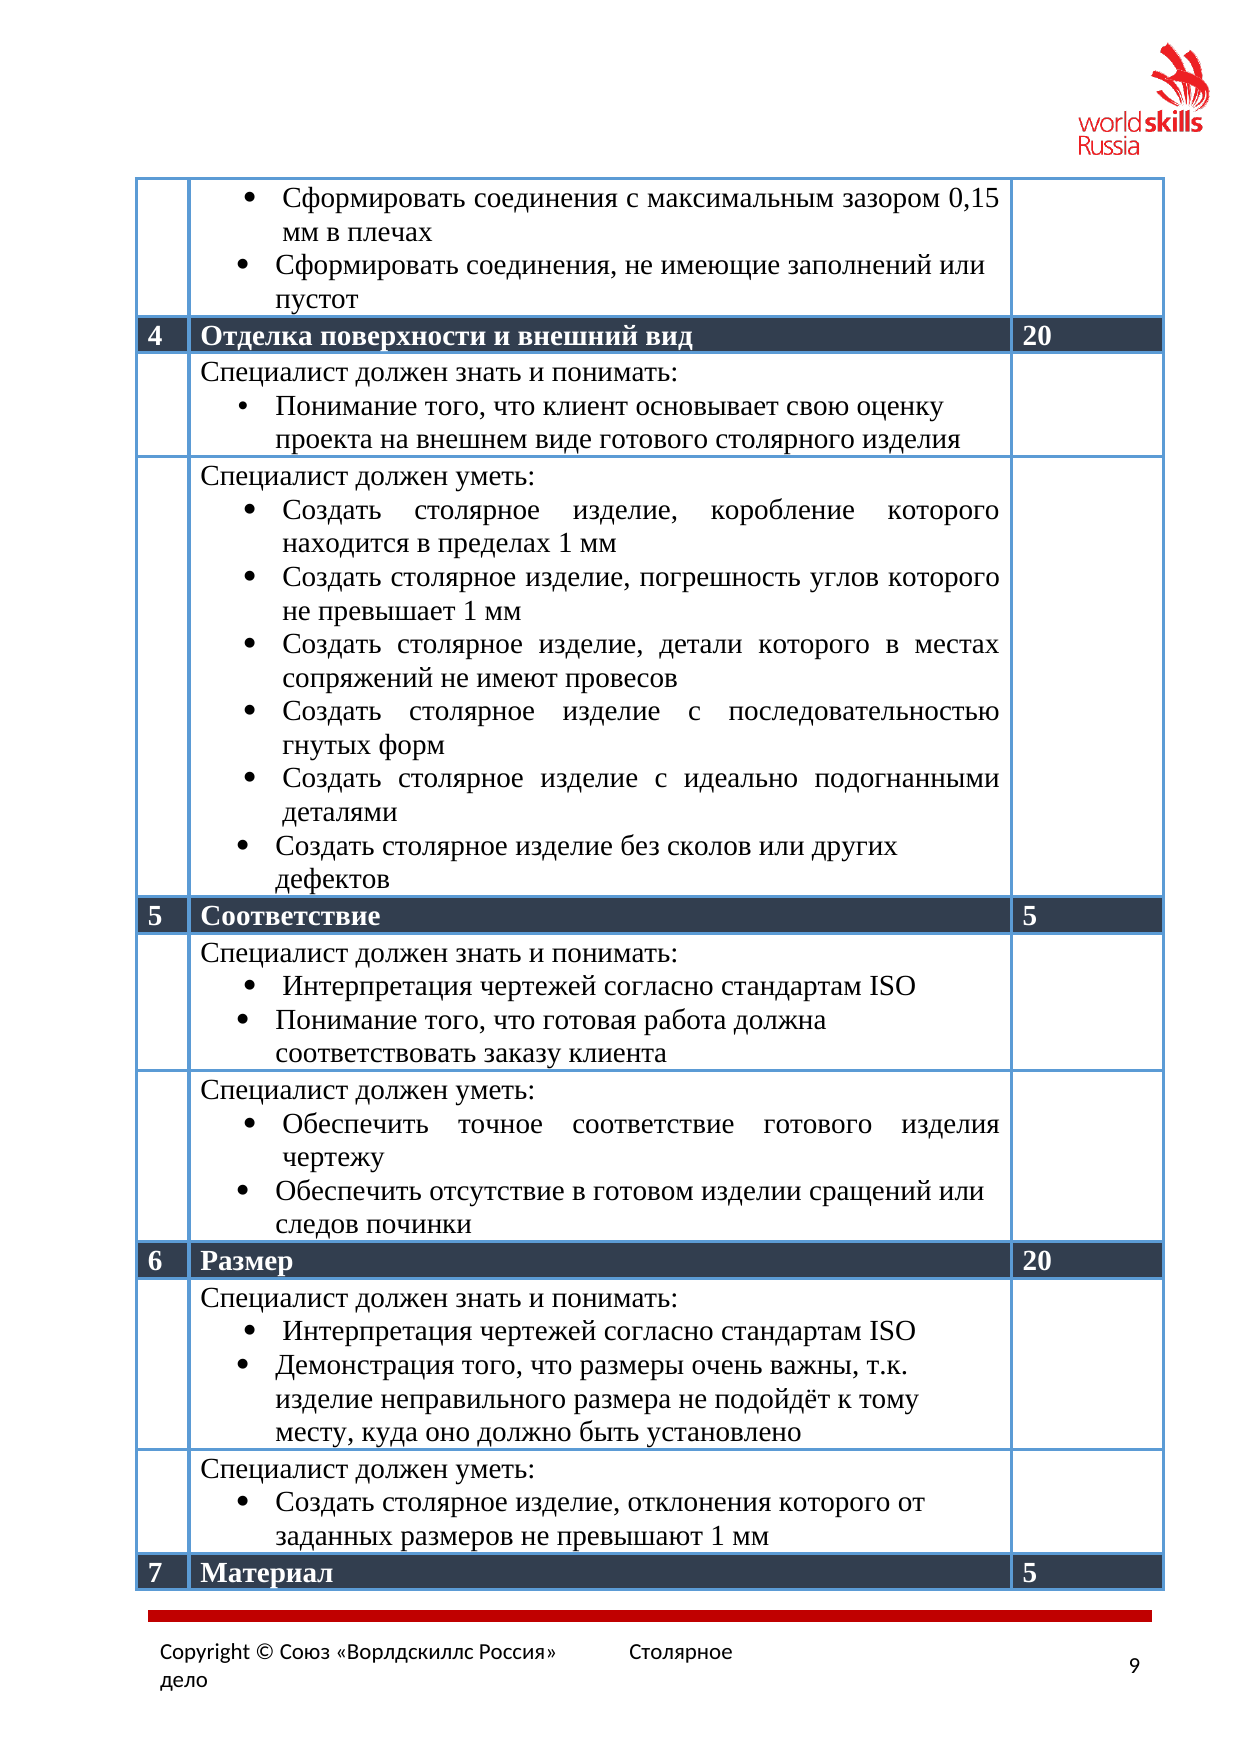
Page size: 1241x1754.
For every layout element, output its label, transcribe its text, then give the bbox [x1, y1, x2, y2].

table_cell [1013, 1072, 1162, 1240]
table_cell Материал [191, 1555, 1010, 1588]
table_cell 5 [138, 898, 187, 932]
table_cell [1013, 354, 1162, 455]
picture [1078, 42, 1235, 155]
table_cell [138, 458, 187, 895]
table_cell Специалист должен уметь: Создать столярное изделие, коробление которого находится в пределах 1 мм Создать столярное изделие, погрешность углов которого не превышает 1 мм Создать столярное изделие, детали которого в местах сопряжений не имеют провесов Создать столярное изделие с последовательностью гнутых форм Создать столярное изделие с идеально подогнанными деталями Создать столярное изделие без сколов или других дефектов [191, 458, 1010, 895]
table_cell Специалист должен уметь: Обеспечить точное соответствие готового изделия чертежу Обеспечить отсутствие в готовом изделии сращений или следов починки [191, 1072, 1010, 1240]
table_cell 5 [1013, 898, 1162, 932]
table_cell Специалист должен знать и понимать: Интерпретация чертежей согласно стандартам ISO Демонстрация того, что размеры очень важны, т.к. изделие неправильного размера не подойдёт к тому месту, куда оно должно быть установлено [191, 1280, 1010, 1448]
table_cell Специалист должен знать и понимать: Понимание того, что клиент основывает свою оценку проекта на внешнем виде готового столярного изделия [191, 354, 1010, 455]
table_cell 20 [1013, 1243, 1162, 1277]
table_cell [1013, 180, 1162, 314]
table_cell [1013, 458, 1162, 895]
table_cell [138, 1451, 187, 1552]
table_cell 4 [138, 318, 187, 351]
table_cell Соответствие [191, 898, 1010, 932]
table_cell 5 [1013, 1555, 1162, 1588]
table_cell [138, 935, 187, 1069]
table_cell [1013, 935, 1162, 1069]
table_cell [138, 354, 187, 455]
table_cell [138, 180, 187, 314]
table_cell [1013, 1280, 1162, 1448]
table_cell 7 [138, 1555, 187, 1588]
table_cell Размер [191, 1243, 1010, 1277]
table_cell Специалист должен знать и понимать: Интерпретация чертежей согласно стандартам ISO Понимание того, что готовая работа должна соответствовать заказу клиента [191, 935, 1010, 1069]
table_cell [138, 1280, 187, 1448]
table_cell Специалист должен уметь: Создать столярное изделие, отклонения которого от заданных размеров не превышают 1 мм [191, 1451, 1010, 1552]
table_cell [138, 1072, 187, 1240]
table_cell 6 [138, 1243, 187, 1277]
table_cell 20 [1013, 318, 1162, 351]
table_cell Отделка поверхности и внешний вид [191, 318, 1010, 351]
table_cell [1013, 1451, 1162, 1552]
